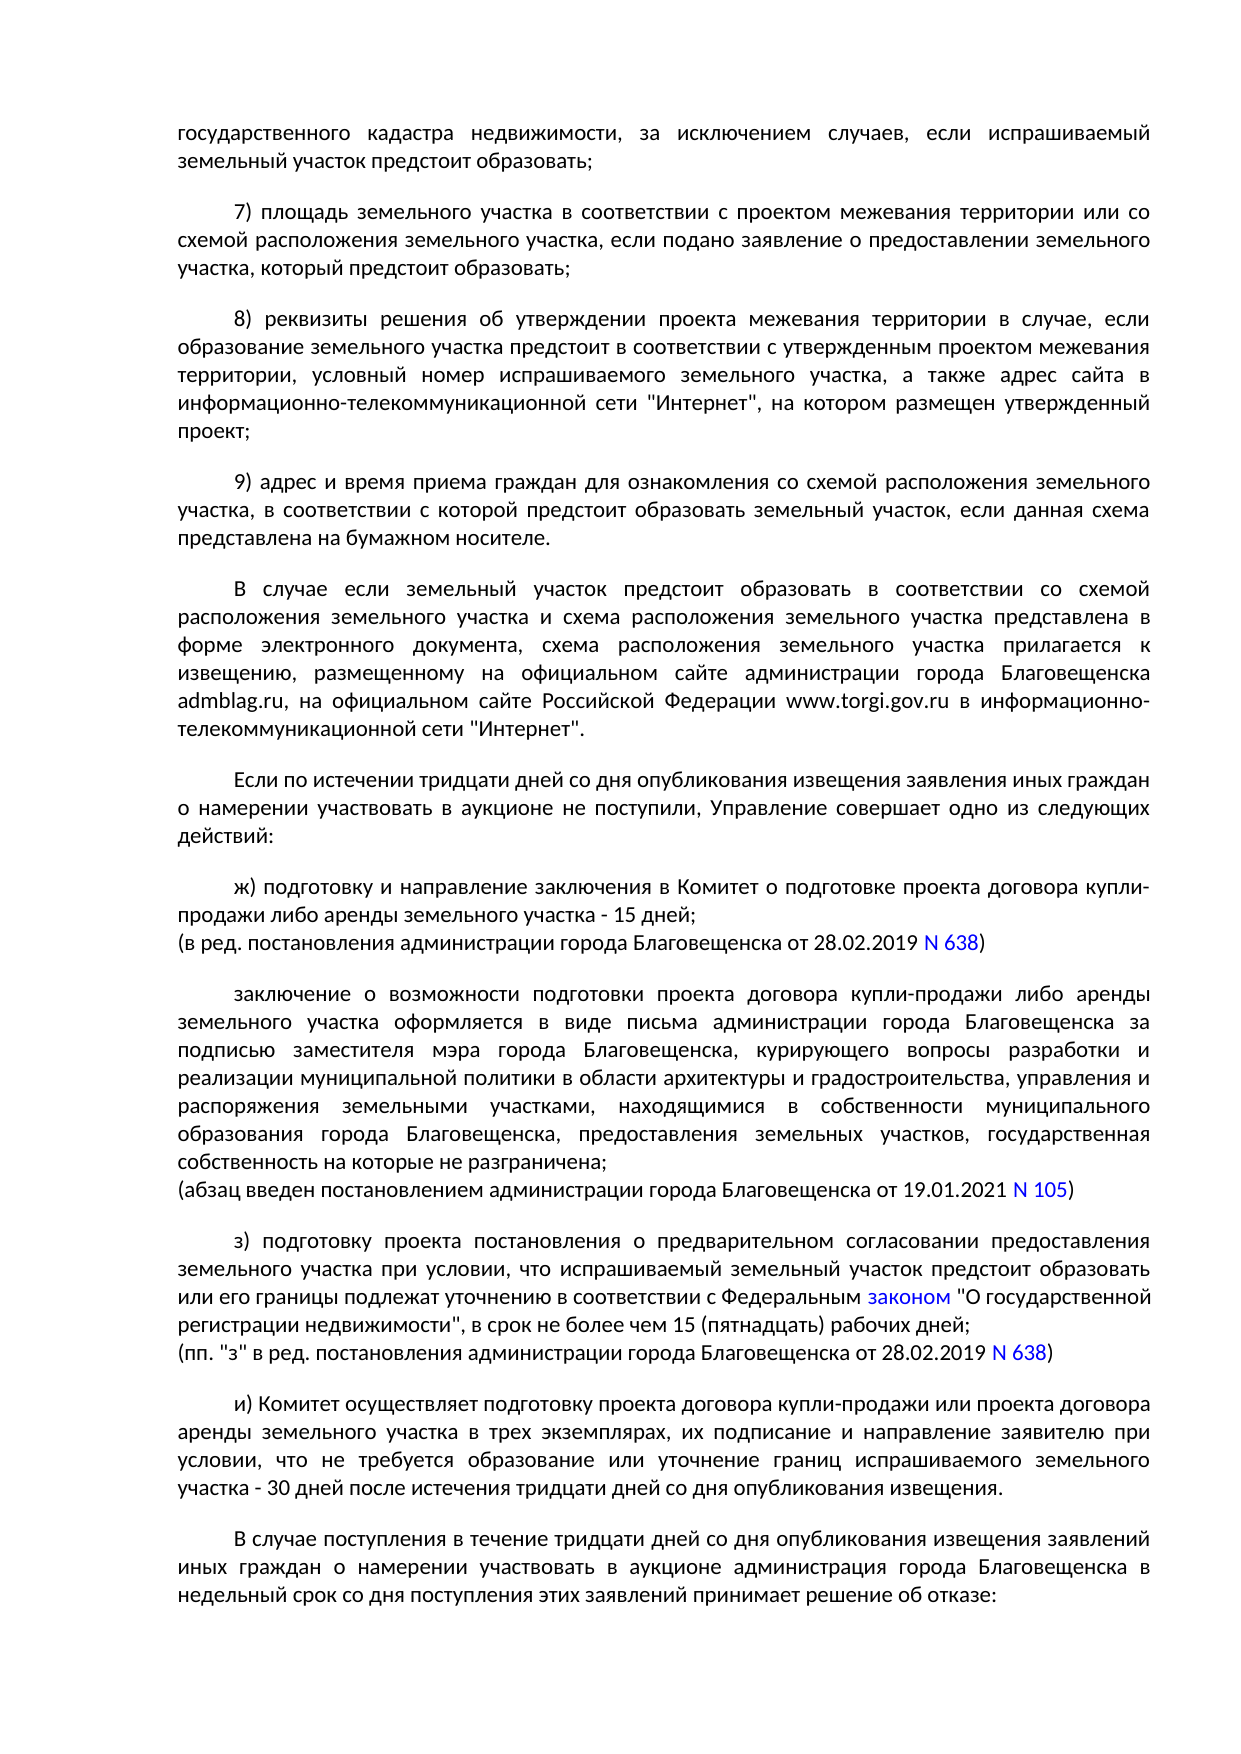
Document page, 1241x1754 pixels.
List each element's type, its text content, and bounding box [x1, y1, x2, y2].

text Если по истечении тридцати дней со дня опубликования извещения заявления иных граждан о намерении участвовать в аукционе не поступили, Управление совершает одно из следующих действий: [177, 765, 1152, 849]
text 8) реквизиты решения об утверждении проекта межевания территории в случае, если образование земельного участка предстоит в соответствии с утвержденным проектом межевания территории, условный номер испрашиваемого земельного участка, а также адрес сайта в информационно-телекоммуникационной сети "Интернет", на котором размещен утвержденный проект; [177, 304, 1152, 444]
text В случае поступления в течение тридцати дней со дня опубликования извещения заявлений иных граждан о намерении участвовать в аукционе администрация города Благовещенска в недельный срок со дня поступления этих заявлений принимает решение об отказе: [177, 1524, 1152, 1608]
text В случае если земельный участок предстоит образовать в соответствии со схемой расположения земельного участка и схема расположения земельного участка представлена в форме электронного документа, схема расположения земельного участка прилагается к извещению, размещенному на официальном сайте администрации города Благовещенска admblag.ru, на официальном сайте Российской Федерации www.torgi.gov.ru в информационно-телекоммуникационной сети "Интернет". [177, 574, 1152, 742]
text з) подготовку проекта постановления о предварительном согласовании предоставления земельного участка при условии, что испрашиваемый земельный участок предстоит образовать или его границы подлежат уточнению в соответствии с Федеральным законом "О государственной регистрации недвижимости", в срок не более чем 15 (пятнадцать) рабочих дней; [177, 1226, 1152, 1338]
text (абзац введен постановлением администрации города Благовещенска от 19.01.2021 N 105) [177, 1175, 1152, 1203]
text 7) площадь земельного участка в соответствии с проектом межевания территории или со схемой расположения земельного участка, если подано заявление о предоставлении земельного участка, который предстоит образовать; [177, 197, 1152, 281]
text 9) адрес и время приема граждан для ознакомления со схемой расположения земельного участка, в соответствии с которой предстоит образовать земельный участок, если данная схема представлена на бумажном носителе. [177, 467, 1152, 551]
text заключение о возможности подготовки проекта договора купли-продажи либо аренды земельного участка оформляется в виде письма администрации города Благовещенска за подписью заместителя мэра города Благовещенска, курирующего вопросы разработки и реализации муниципальной политики в области архитектуры и градостроительства, управления и распоряжения земельными участками, находящимися в собственности муниципального образования города Благовещенска, предоставления земельных участков, государственная собственность на которые не разграничена; [177, 979, 1152, 1175]
text (пп. "з" в ред. постановления администрации города Благовещенска от 28.02.2019 N 638) [177, 1338, 1152, 1366]
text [177, 118, 1152, 174]
text ж) подготовку и направление заключения в Комитет о подготовке проекта договора купли-продажи либо аренды земельного участка - 15 дней; [177, 872, 1152, 928]
text и) Комитет осуществляет подготовку проекта договора купли-продажи или проекта договора аренды земельного участка в трех экземплярах, их подписание и направление заявителю при условии, что не требуется образование или уточнение границ испрашиваемого земельного участка - 30 дней после истечения тридцати дней со дня опубликования извещения. [177, 1389, 1152, 1501]
text (в ред. постановления администрации города Благовещенска от 28.02.2019 N 638) [177, 928, 1152, 956]
